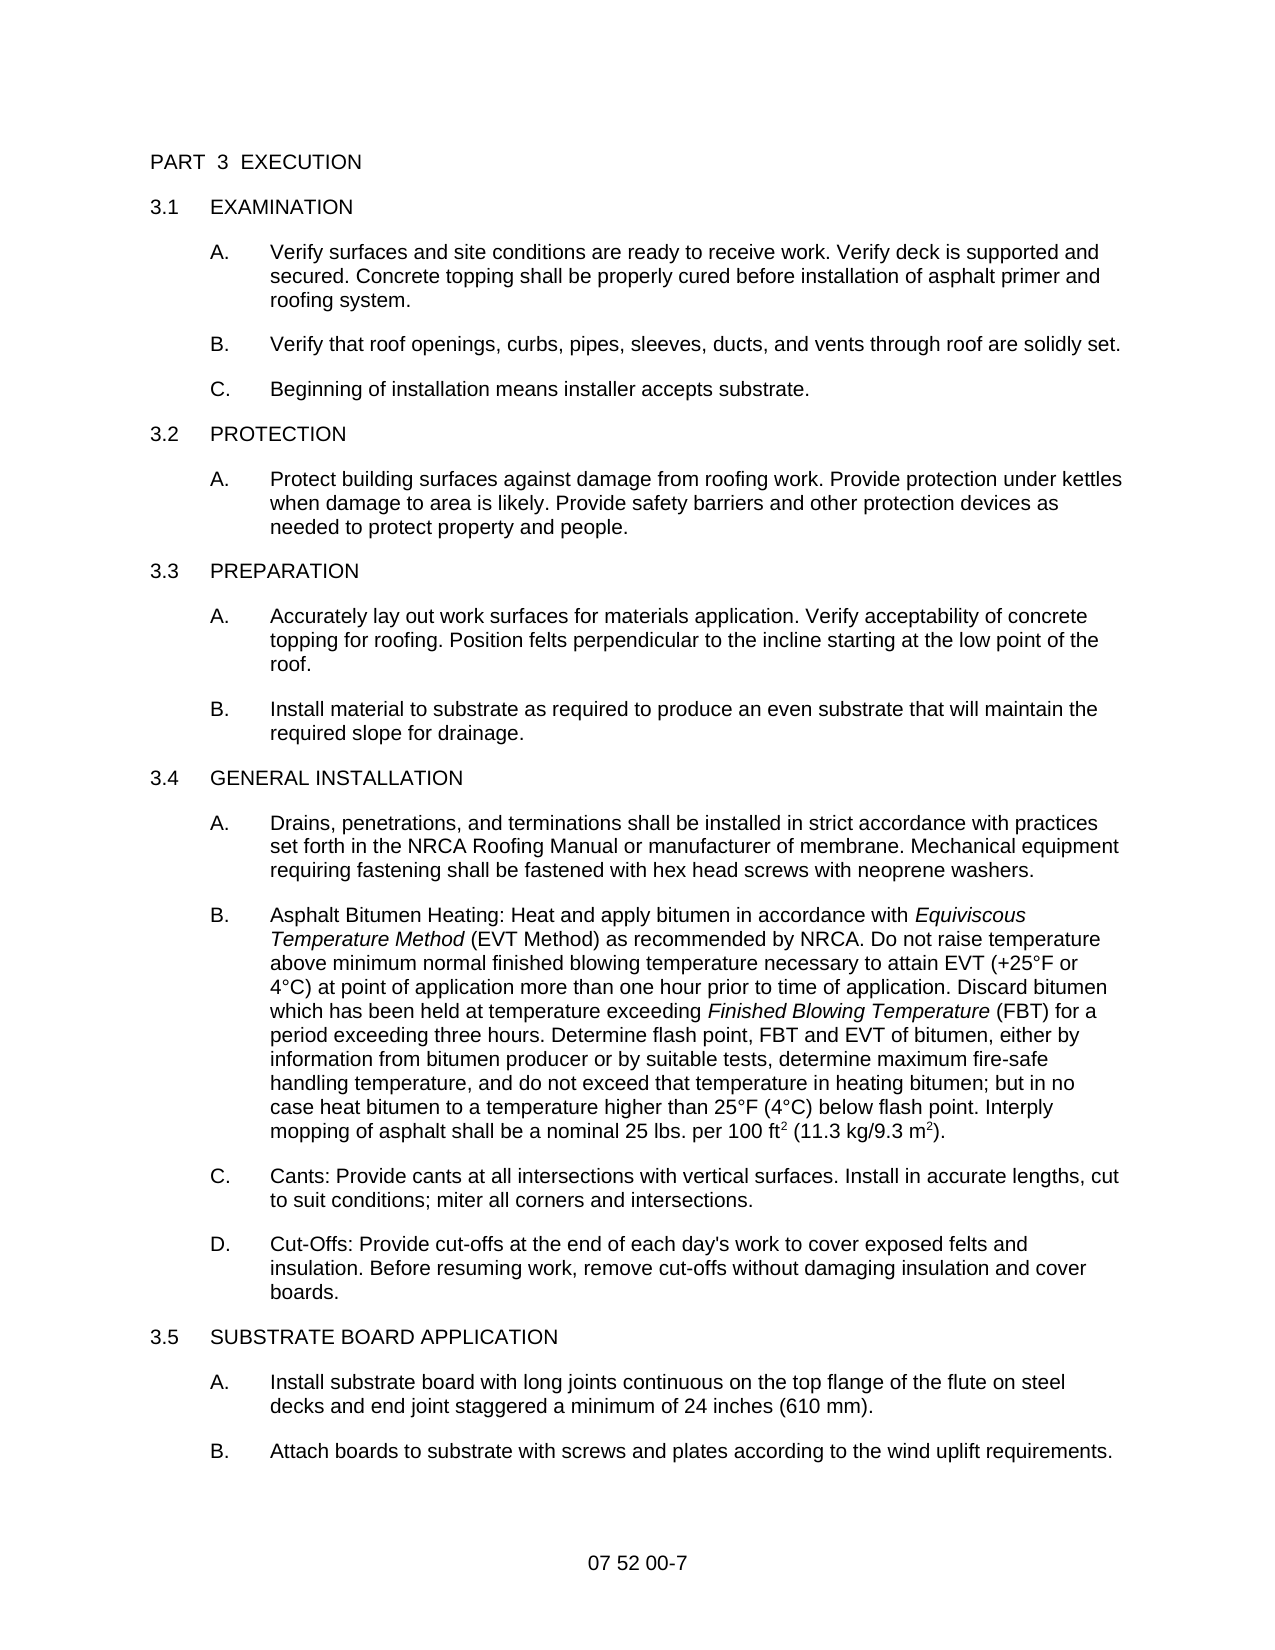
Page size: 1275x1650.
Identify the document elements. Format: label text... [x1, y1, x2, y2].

text Asphalt Bitumen Heating: Heat and apply bitumen in accordance with Equiviscous Temperature Method (EVT Method) as recommended by NRCA. Do not raise temperature above minimum normal finished blowing temperature necessary to attain EVT (+25°F or 4°C) at point of application more than one hour prior to time of application. Discard bitumen which has been held at temperature exceeding Finished Blowing Temperature (FBT) for a period exceeding three hours. Determine flash point, FBT and EVT of bitumen, either by information from bitumen producer or by suitable tests, determine maximum fire-safe handling temperature, and do not exceed that temperature in heating bitumen; but in no case heat bitumen to a temperature higher than 25°F (4°C) below flash point. Interply mopping of asphalt shall be a nominal 25 lbs. per 100 ft2 (11.3 kg/9.3 m2). [210, 903, 1125, 1143]
text Drains, penetrations, and terminations shall be installed in strict accordance with practices set forth in the NRCA Roofing Manual or manufacturer of membrane. Mechanical equipment requiring fastening shall be fastened with hex head screws with neoprene washers. [210, 810, 1125, 882]
list EXECUTION [150, 150, 1125, 174]
text Install substrate board with long joints continuous on the top flange of the flute on steel decks and end joint staggered a minimum of 24 inches (610 mm). [210, 1370, 1125, 1418]
text Protect building surfaces against damage from roofing work. Provide protection under kettles when damage to area is likely. Provide safety barriers and other protection devices as needed to protect property and people. [210, 467, 1125, 538]
text GENERAL INSTALLATION [150, 766, 1125, 789]
text Accurately lay out work surfaces for materials application. Verify acceptability of concrete topping for roofing. Position felts perpendicular to the incline starting at the low point of the roof. [210, 604, 1125, 676]
text Beginning of installation means installer accepts substrate. [210, 377, 1125, 401]
text Install material to substrate as required to produce an even substrate that will maintain the required slope for drainage. [210, 697, 1125, 745]
text SUBSTRATE BOARD APPLICATION [150, 1325, 1125, 1349]
text PREPARATION [150, 559, 1125, 583]
text Cut-Offs: Provide cut-offs at the end of each day's work to cover exposed felts and insulation. Before resuming work, remove cut-offs without damaging insulation and cover boards. [210, 1232, 1125, 1304]
text PROTECTION [150, 422, 1125, 446]
text Attach boards to substrate with screws and plates according to the wind uplift requirements. [210, 1438, 1125, 1462]
text Cants: Provide cants at all intersections with vertical surfaces. Install in accurate lengths, cut to suit conditions; miter all corners and intersections. [210, 1163, 1125, 1211]
text Verify that roof openings, curbs, pipes, sleeves, ducts, and vents through roof are solidly set. [210, 332, 1125, 356]
text EXAMINATION [150, 195, 1125, 219]
text Verify surfaces and site conditions are ready to receive work. Verify deck is supported and secured. Concrete topping shall be properly cured before installation of asphalt primer and roofing system. [210, 239, 1125, 311]
